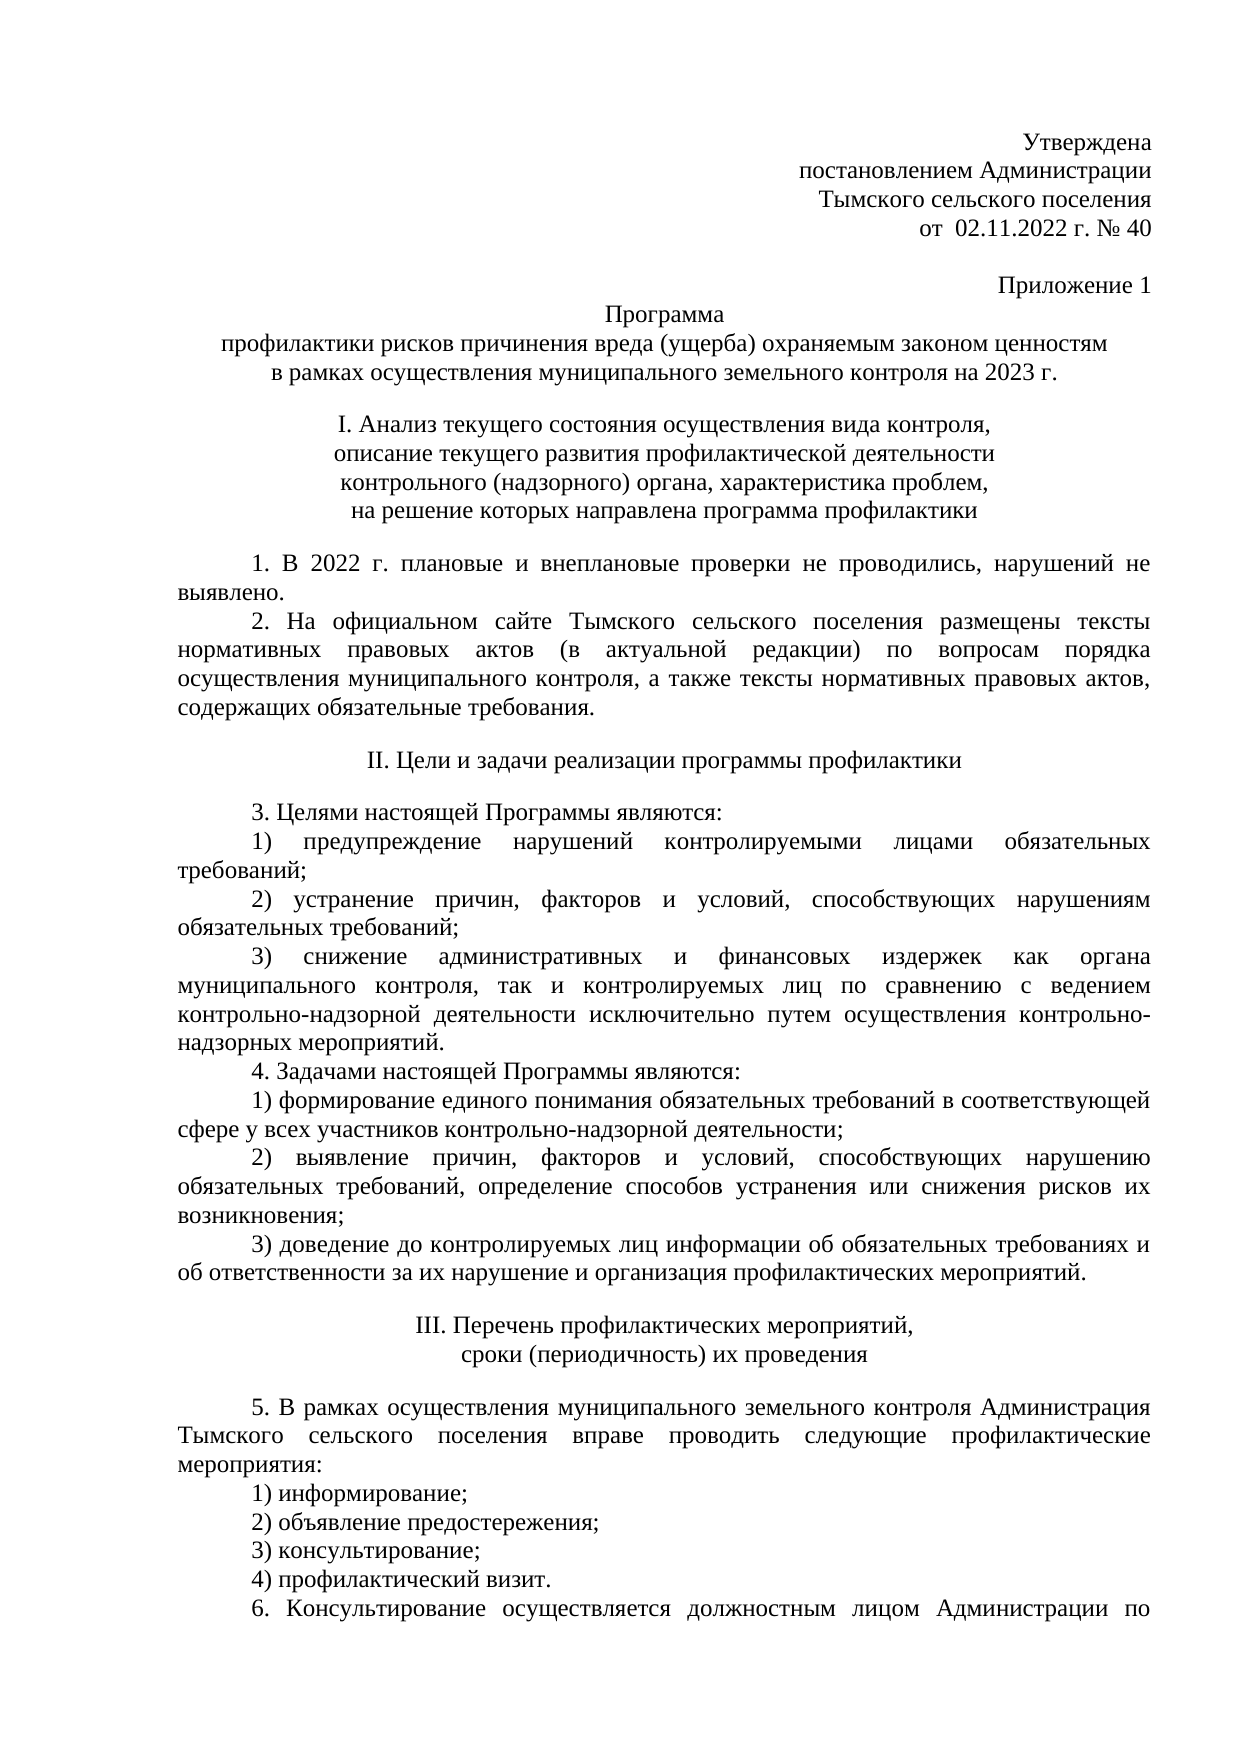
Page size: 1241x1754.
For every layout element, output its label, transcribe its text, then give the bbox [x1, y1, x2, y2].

text 3. Целями настоящей Программы являются: [177, 797, 1152, 826]
text I. Анализ текущего состояния осуществления вида контроля, [177, 409, 1152, 438]
text на решение которых направлена программа профилактики [177, 496, 1152, 524]
text 1) информирование; [177, 1478, 1152, 1507]
text 1) предупреждение нарушений контролируемыми лицами обязательных требований; [177, 826, 1152, 884]
text сроки (периодичность) их проведения [177, 1339, 1152, 1368]
text 2) объявление предостережения; [177, 1507, 1152, 1535]
text 3) консультирование; [177, 1535, 1152, 1564]
text 1. В 2022 г. плановые и внеплановые проверки не проводились, нарушений не выявлено. [177, 548, 1152, 606]
text 5. В рамках осуществления муниципального земельного контроля Администрация Тымского сельского поселения вправе проводить следующие профилактические мероприятия: [177, 1392, 1152, 1478]
text 4) профилактический визит. [177, 1564, 1152, 1593]
text от 02.11.2022 г. № 40 [177, 213, 1152, 242]
text Приложение 1 [177, 270, 1152, 299]
text контрольного (надзорного) органа, характеристика проблем, [177, 467, 1152, 496]
text Тымского сельского поселения [177, 184, 1152, 213]
text 3) доведение до контролируемых лиц информации об обязательных требованиях и об ответственности за их нарушение и организация профилактических мероприятий. [177, 1229, 1152, 1286]
text III. Перечень профилактических мероприятий, [177, 1310, 1152, 1339]
text 2) устранение причин, факторов и условий, способствующих нарушениям обязательных требований; [177, 884, 1152, 941]
text описание текущего развития профилактической деятельности [177, 438, 1152, 467]
text 4. Задачами настоящей Программы являются: [177, 1056, 1152, 1085]
text Программа [177, 299, 1152, 328]
text 3) снижение административных и финансовых издержек как органа муниципального контроля, так и контролируемых лиц по сравнению с ведением контрольно-надзорной деятельности исключительно путем осуществления контрольно-надзорных мероприятий. [177, 941, 1152, 1056]
text Утверждена [177, 127, 1152, 155]
text 2) выявление причин, факторов и условий, способствующих нарушению обязательных требований, определение способов устранения или снижения рисков их возникновения; [177, 1142, 1152, 1229]
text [177, 1593, 1152, 1622]
text II. Цели и задачи реализации программы профилактики [177, 745, 1152, 773]
text в рамках осуществления муниципального земельного контроля на 2023 г. [177, 357, 1152, 385]
text профилактики рисков причинения вреда (ущерба) охраняемым законом ценностям [177, 328, 1152, 357]
text 2. На официальном сайте Тымского сельского поселения размещены тексты нормативных правовых актов (в актуальной редакции) по вопросам порядка осуществления муниципального контроля, а также тексты нормативных правовых актов, содержащих обязательные требования. [177, 606, 1152, 721]
text 1) формирование единого понимания обязательных требований в соответствующей сфере у всех участников контрольно-надзорной деятельности; [177, 1085, 1152, 1142]
text постановлением Администрации [177, 155, 1152, 184]
